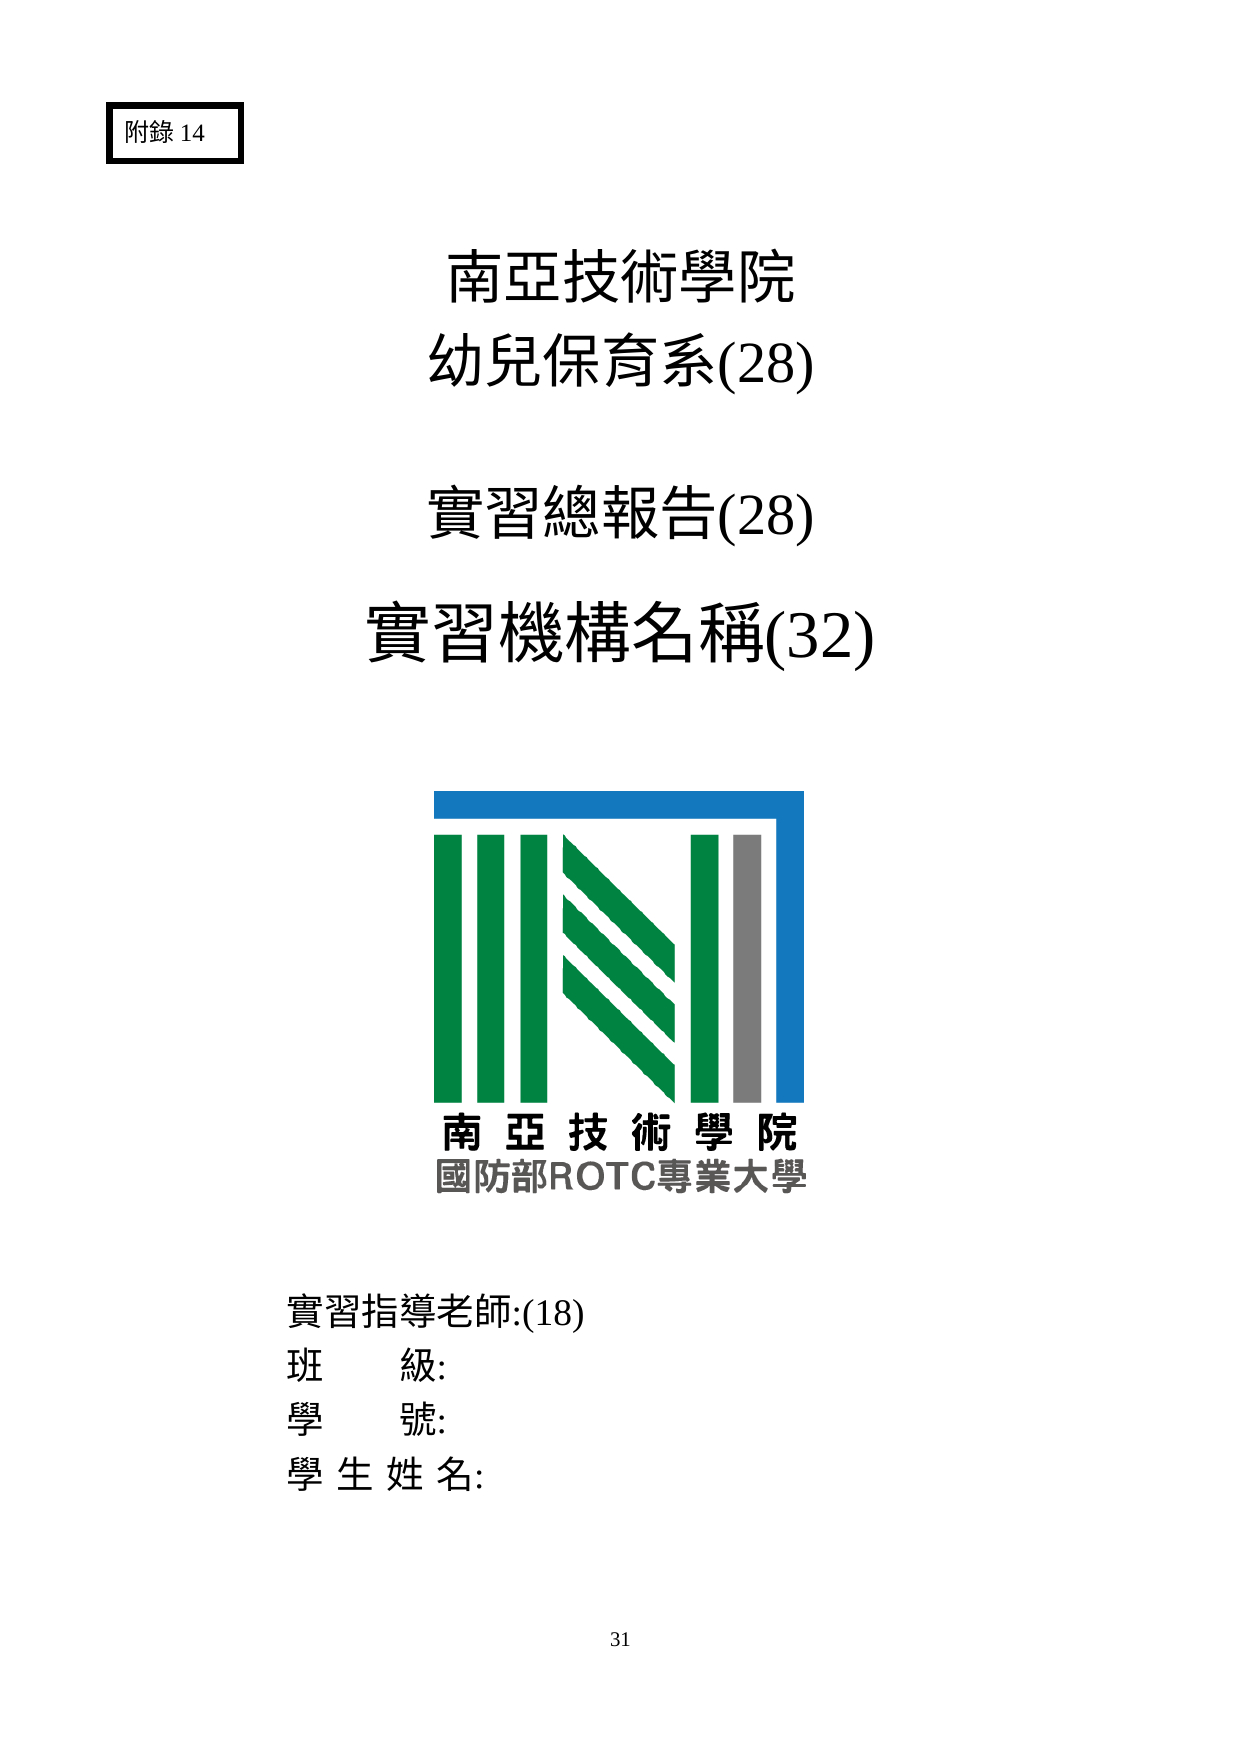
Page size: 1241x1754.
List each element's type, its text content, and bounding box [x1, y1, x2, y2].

text 實習總報告(28) [106, 467, 1134, 551]
table_cell 班級: [275, 1336, 913, 1390]
text 幼兒保育系(28) [106, 315, 1134, 399]
text 實習機構名稱(32) [106, 580, 1134, 676]
table_header 實習指導老師:(18) [275, 1282, 913, 1336]
text 南亞技術學院 [106, 231, 1134, 315]
table_cell 學號: [275, 1390, 913, 1444]
table_cell 學生姓名: [275, 1445, 913, 1499]
picture [434, 791, 807, 1196]
